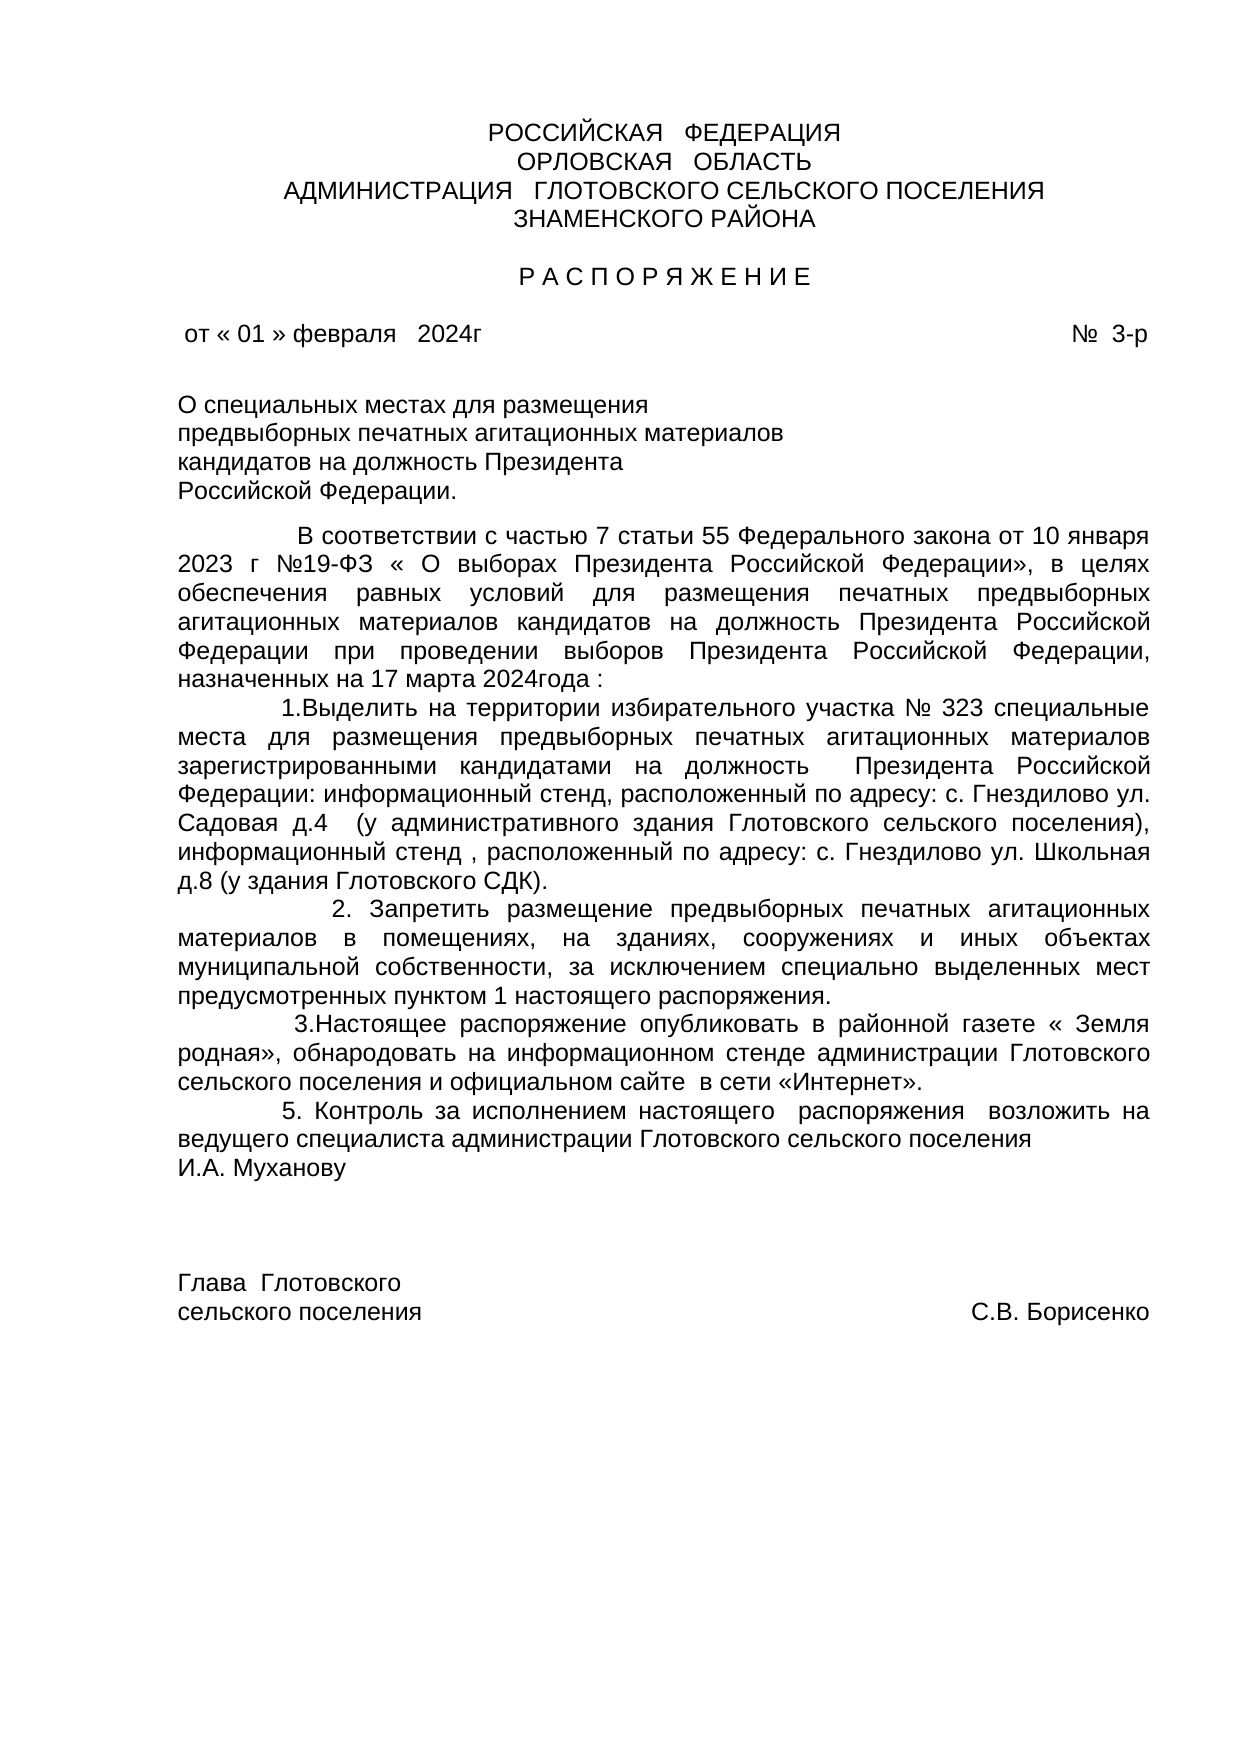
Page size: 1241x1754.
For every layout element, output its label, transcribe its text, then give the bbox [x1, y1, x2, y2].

text 2. Запретить размещение предвыборных печатных агитационных материалов в помещениях, на зданиях, сооружениях и иных объектах муниципальной собственности, за исключением специально выделенных мест предусмотренных пунктом 1 настоящего распоряжения. [177, 894, 1152, 1009]
text 1.Выделить на территории избирательного участка № 323 специальные места для размещения предвыборных печатных агитационных материалов зарегистрированными кандидатами на должность Президента Российской Федерации: информационный стенд, расположенный по адресу: с. Гнездилово ул. Садовая д.4 (у административного здания Глотовского сельского поселения), информационный стенд , расположенный по адресу: с. Гнездилово ул. Школьная д.8 (у здания Глотовского СДК). [177, 693, 1152, 894]
text сельского поселения С.В. Борисенко [177, 1297, 1152, 1326]
text ОРЛОВСКАЯ ОБЛАСТЬ [177, 147, 1152, 176]
table_header О специальных местах для размещения предвыборных печатных агитационных материалов кандидатов на должность Президента Российской Федерации. [166, 390, 845, 504]
text от « 01 » февраля 2024г № 3-р [177, 319, 1152, 348]
text В соответствии с частью 7 статьи 55 Федерального закона от 10 января 2023 г №19-ФЗ « О выборах Президента Российской Федерации», в целях обеспечения равных условий для размещения печатных предвыборных агитационных материалов кандидатов на должность Президента Российской Федерации при проведении выборов Президента Российской Федерации, назначенных на 17 марта 2024года : [177, 521, 1152, 693]
text И.А. Муханову [177, 1153, 1152, 1182]
text Глава Глотовского [177, 1268, 1152, 1297]
text АДМИНИСТРАЦИЯ ГЛОТОВСКОГО СЕЛЬСКОГО ПОСЕЛЕНИЯ ЗНАМЕНСКОГО РАЙОНА [177, 176, 1152, 233]
text Р А С П О Р Я Ж Е Н И Е [177, 262, 1152, 291]
text РОССИЙСКАЯ ФЕДЕРАЦИЯ [177, 118, 1152, 147]
text 3.Настоящее распоряжение опубликовать в районной газете « Земля родная», обнародовать на информационном стенде администрации Глотовского сельского поселения и официальном сайте в сети «Интернет». [177, 1009, 1152, 1096]
text 5. Контроль за исполнением настоящего распоряжения возложить на ведущего специалиста администрации Глотовского сельского поселения [177, 1096, 1152, 1153]
